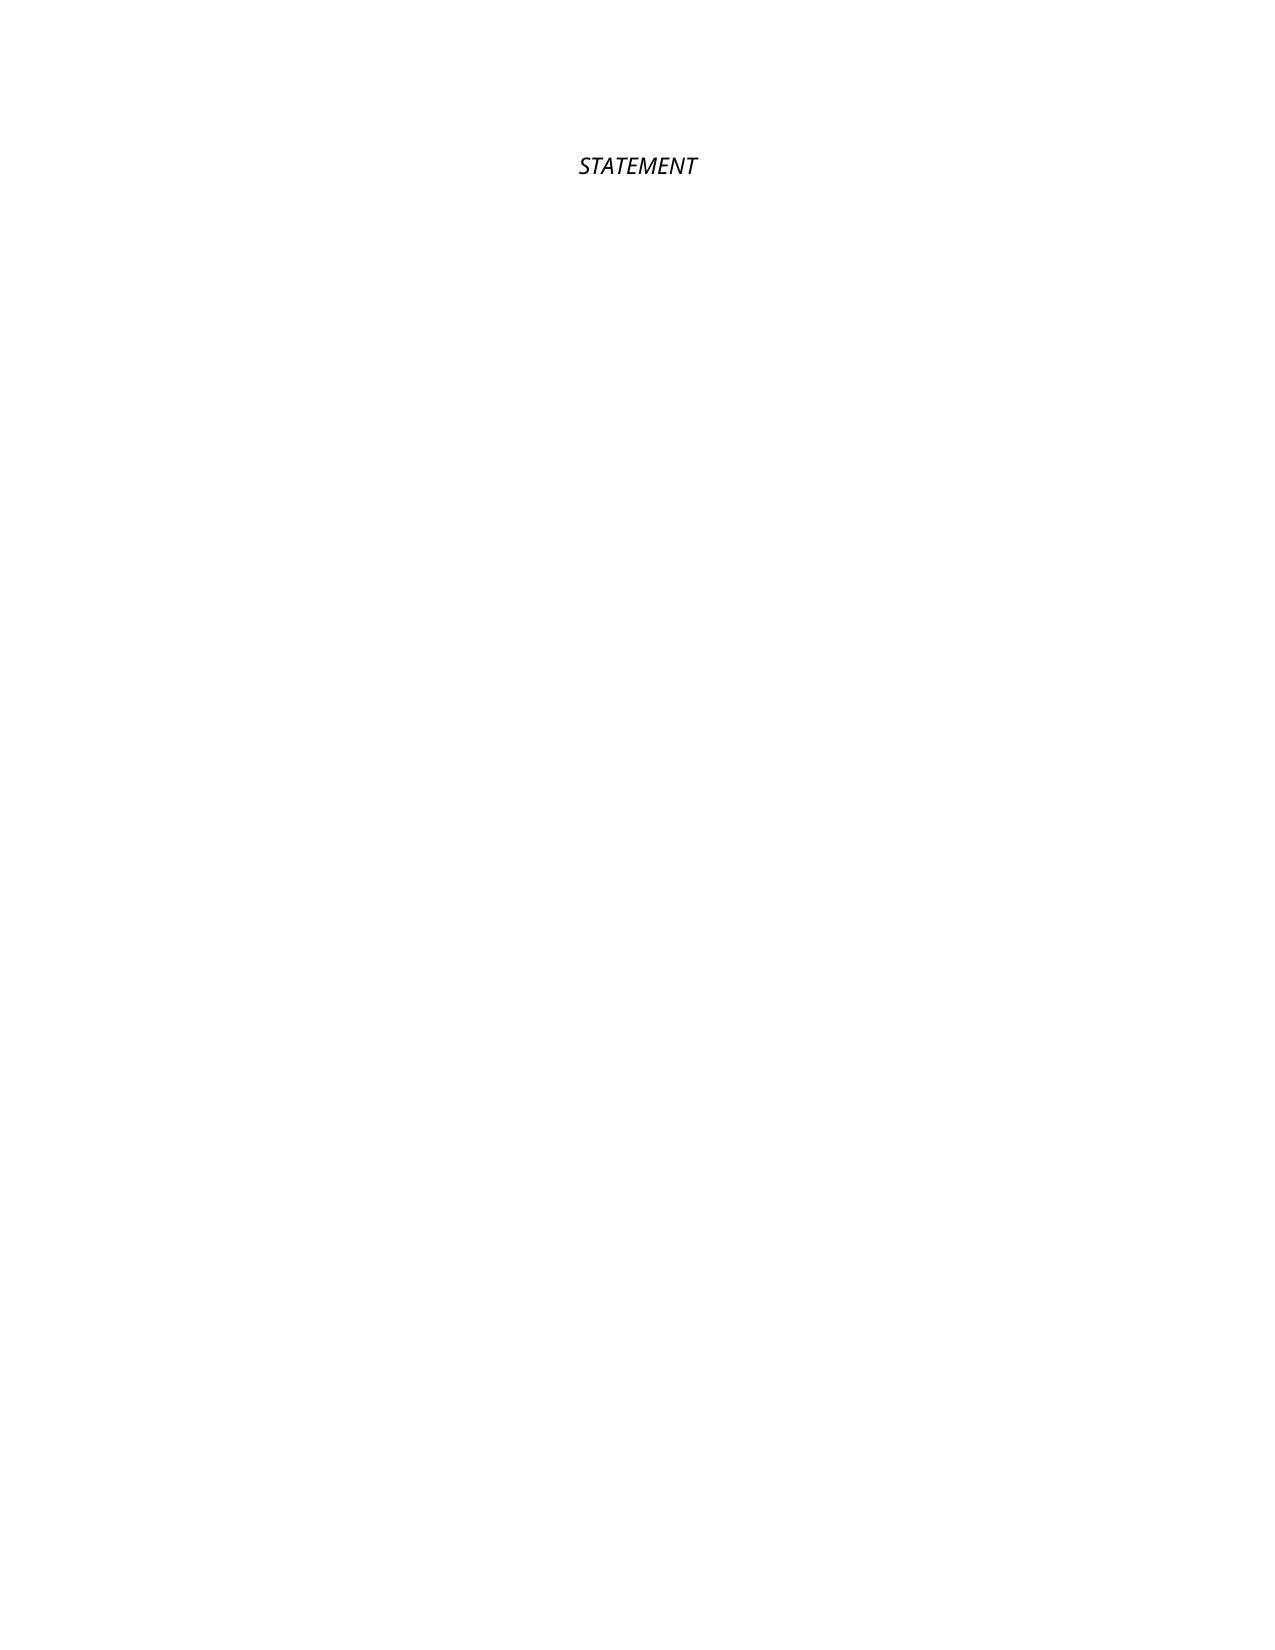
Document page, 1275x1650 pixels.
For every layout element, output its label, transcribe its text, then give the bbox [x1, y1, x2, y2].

text STATEMENT [150, 150, 1125, 181]
